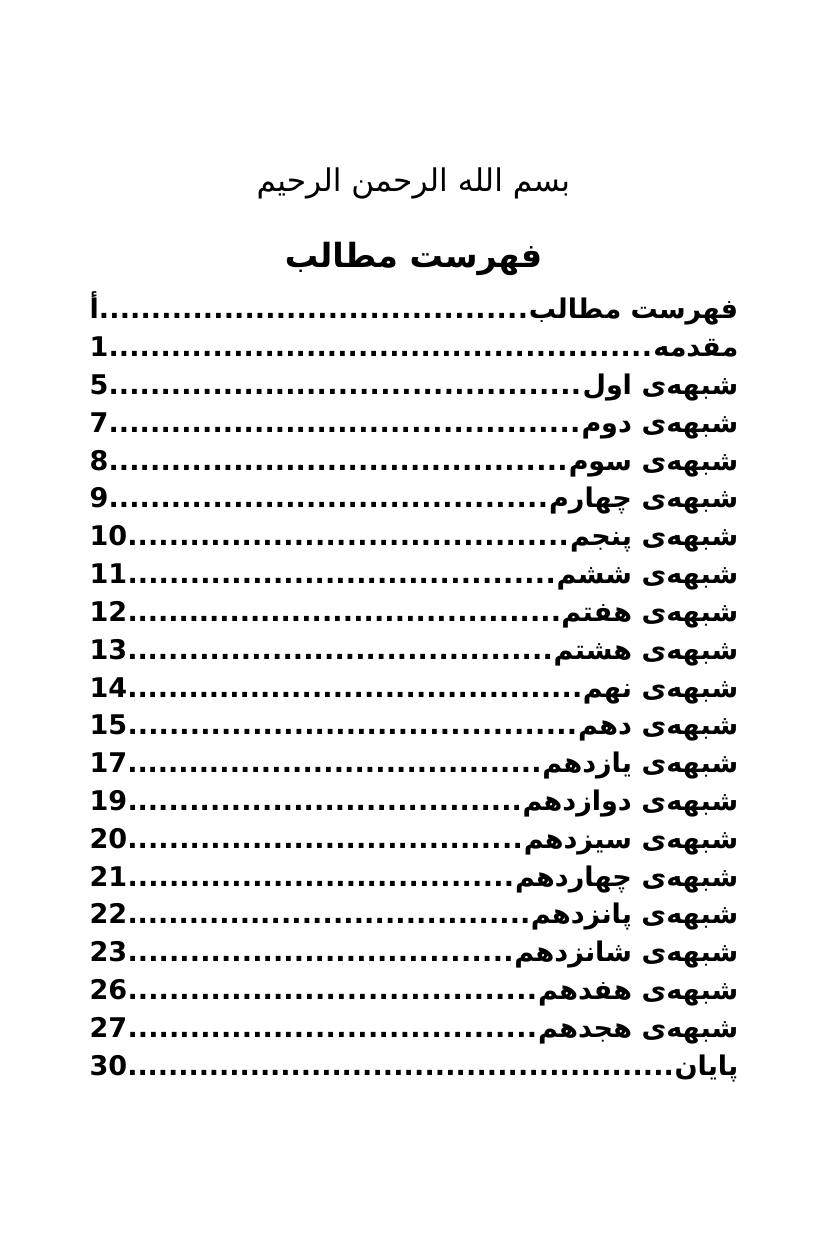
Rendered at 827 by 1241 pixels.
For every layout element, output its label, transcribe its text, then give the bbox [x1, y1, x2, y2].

text شبهه‌ی ششم 11 [89, 558, 738, 590]
text شبهه‌ی دوم 7 [89, 407, 738, 439]
text شبهه‌ی هجدهم 27 [89, 1012, 738, 1044]
text شبهه‌ی هشتم 13 [89, 634, 738, 666]
text شبهه‌ی دوازدهم 19 [89, 785, 738, 817]
text فهرست مطالب [89, 236, 738, 275]
text شبهه‌ی پنجم 10 [89, 521, 738, 552]
text شبهه‌ی سیزدهم 20 [89, 823, 738, 855]
text شبهه‌ی هفدهم 26 [89, 974, 738, 1006]
text شبهه‌ی شانزدهم 23 [89, 937, 738, 968]
text شبهه‌ی چهارم 9 [89, 483, 738, 514]
text بسم الله الرحمن الرحیم [89, 162, 738, 199]
text شبهه‌ی هفتم 12 [89, 596, 738, 628]
text شبهه‌ی اول 5 [89, 369, 738, 401]
text شبهه‌ی سوم 8 [89, 445, 738, 477]
text شبهه‌ی نهم 14 [89, 672, 738, 703]
text شبهه‌ی پانزدهم 22 [89, 899, 738, 930]
text شبهه‌ی دهم 15 [89, 710, 738, 741]
text فهرست مطالب ‌أ [89, 294, 738, 325]
text پایان 30 [89, 1050, 738, 1082]
text شبهه‌ی یازدهم 17 [89, 747, 738, 779]
text مقدمه 1 [89, 332, 738, 363]
text شبهه‌ی چهاردهم 21 [89, 861, 738, 892]
